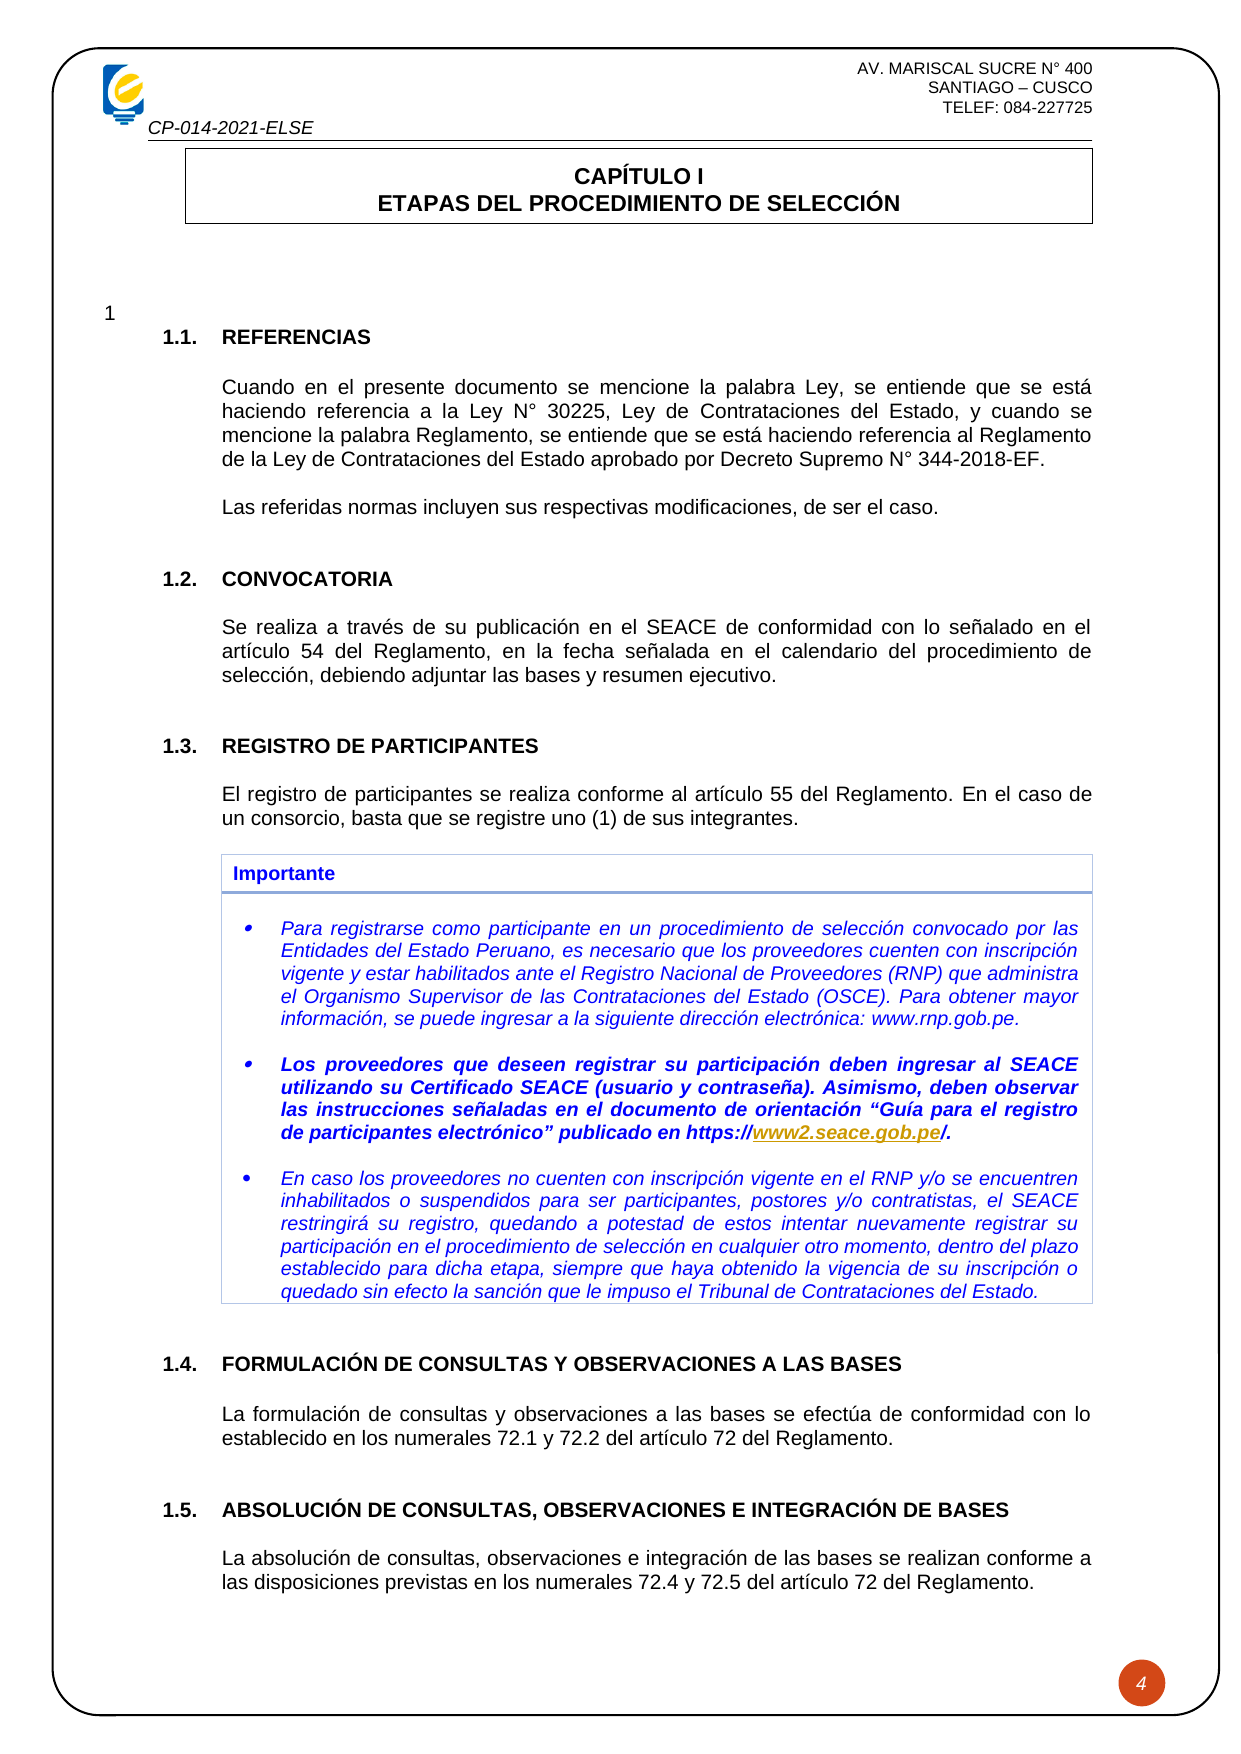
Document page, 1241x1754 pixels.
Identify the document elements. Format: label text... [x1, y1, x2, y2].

picture [98, 61, 148, 129]
table_header Importante [222, 855, 1092, 891]
text La formulación de consultas y observaciones a las bases se efectúa de conformidad con lo establecido en los numerales 72.1 y 72.2 del artículo 72 del Reglamento. [222, 1402, 1092, 1450]
table_header CAPÍTULO I ETAPAS DEL PROCEDIMIENTO DE SELECCIÓN [186, 149, 1092, 223]
list ABSOLUCIÓN DE CONSULTAS, OBSERVACIONES E INTEGRACIÓN DE BASES [162, 1498, 1092, 1522]
text El registro de participantes se realiza conforme al artículo 55 del Reglamento. En el caso de un consorcio, basta que se registre uno (1) de sus integrantes. [222, 782, 1092, 830]
list REGISTRO DE PARTICIPANTES [162, 734, 1092, 758]
list REFERENCIAS [162, 325, 1092, 349]
table_cell Para registrarse como participante en un procedimiento de selección convocado por las Entidades del Estado Peruano, es necesario que los proveedores cuenten con inscripción vigente y estar habilitados ante el Registro Nacional de Proveedores (RNP) que administra el Organismo Supervisor de las Contrataciones del Estado (OSCE). Para obtener mayor información, se puede ingresar a la siguiente dirección electrónica: www.rnp.gob.pe. Los proveedores que deseen registrar su participación deben ingresar al SEACE utilizando su Certificado SEACE (usuario y contraseña). Asimismo, deben observar las instrucciones señaladas en el documento de orientación “Guía para el registro de participantes electrónico” publicado en https://www2.seace.gob.pe/. En caso los proveedores no cuenten con inscripción vigente en el RNP y/o se encuentren inhabilitados o suspendidos para ser participantes, postores y/o contratistas, el SEACE restringirá su registro, quedando a potestad de estos intentar nuevamente registrar su participación en el procedimiento de selección en cualquier otro momento, dentro del plazo establecido para dicha etapa, siempre que haya obtenido la vigencia de su inscripción o quedado sin efecto la sanción que le impuso el Tribunal de Contrataciones del Estado. [222, 894, 1092, 1303]
text Cuando en el presente documento se mencione la palabra Ley, se entiende que se está haciendo referencia a la Ley N° 30225, Ley de Contrataciones del Estado, y cuando se mencione la palabra Reglamento, se entiende que se está haciendo referencia al Reglamento de la Ley de Contrataciones del Estado aprobado por Decreto Supremo N° 344-2018-EF. [222, 375, 1092, 471]
text Las referidas normas incluyen sus respectivas modificaciones, de ser el caso. [222, 495, 1092, 519]
list FORMULACIÓN DE CONSULTAS Y OBSERVACIONES A LAS BASES [162, 1352, 1092, 1376]
list CONVOCATORIA [162, 567, 1092, 591]
text Se realiza a través de su publicación en el SEACE de conformidad con lo señalado en el artículo 54 del Reglamento, en la fecha señalada en el calendario del procedimiento de selección, debiendo adjuntar las bases y resumen ejecutivo. [222, 614, 1092, 686]
text La absolución de consultas, observaciones e integración de las bases se realizan conforme a las disposiciones previstas en los numerales 72.4 y 72.5 del artículo 72 del Reglamento. [222, 1546, 1092, 1594]
